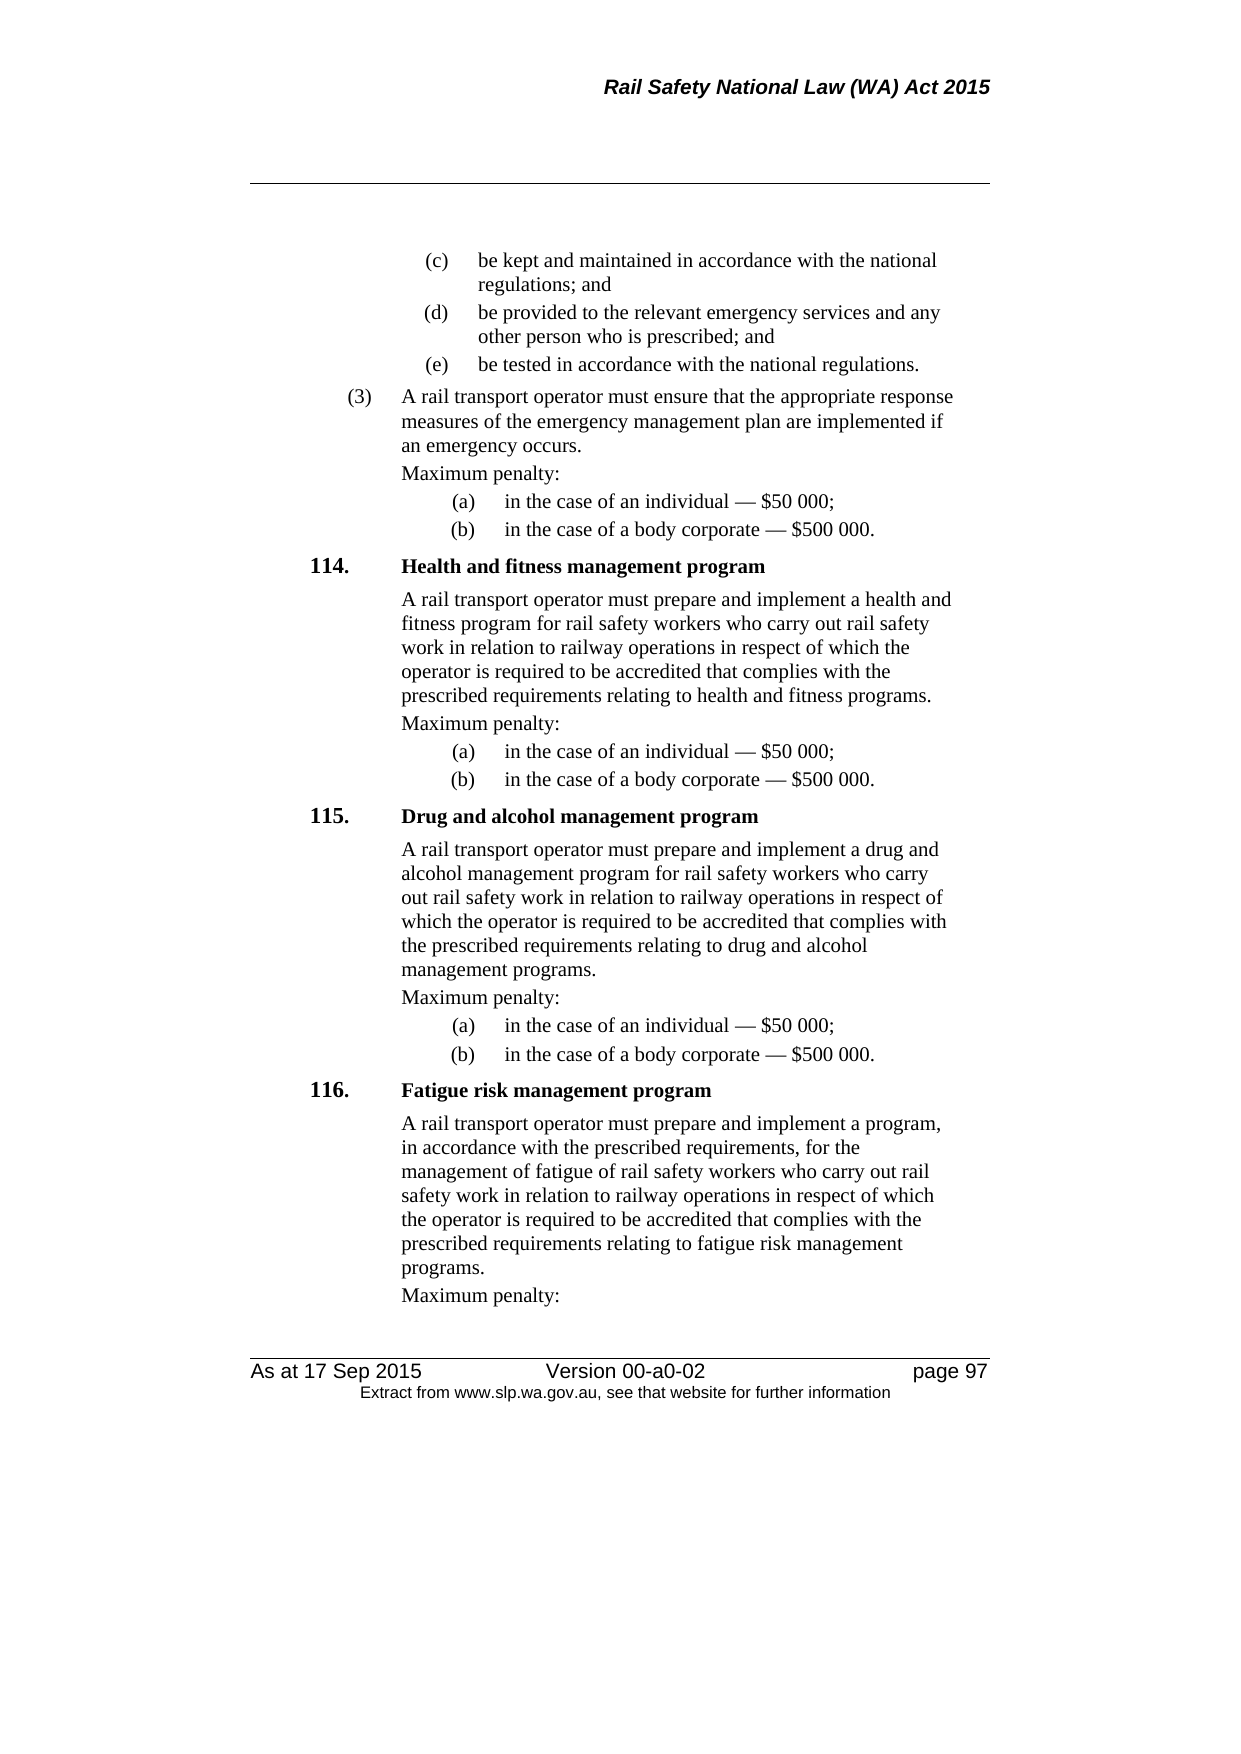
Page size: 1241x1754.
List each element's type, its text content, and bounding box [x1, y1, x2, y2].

subtitle 116. Fatigue risk management program [309, 1076, 960, 1102]
text (a) in the case of an individual — $50 000; [289, 739, 960, 763]
text Maximum penalty: [336, 1283, 960, 1307]
text Maximum penalty: [336, 461, 960, 485]
text (e) be tested in accordance with the national regulations. [389, 352, 960, 376]
text (a) in the case of an individual — $50 000; [289, 489, 960, 513]
text (b) in the case of a body corporate — $500 000. [289, 767, 960, 791]
text (d) be provided to the relevant emergency services and any other person who is prescribed; and [389, 300, 960, 348]
text A rail transport operator must prepare and implement a health and fitness program for rail safety workers who carry out rail safety work in relation to railway operations in respect of which the operator is required to be accredited that complies with the prescribed requirements relating to health and fitness programs. [312, 586, 960, 707]
subtitle 114. Health and fitness management program [309, 552, 960, 578]
text (c) be kept and maintained in accordance with the national regulations; and [389, 247, 960, 296]
subtitle 115. Drug and alcohol management program [309, 802, 960, 828]
text A rail transport operator must prepare and implement a drug and alcohol management program for rail safety workers who carry out rail safety work in relation to railway operations in respect of which the operator is required to be accredited that complies with the prescribed requirements relating to drug and alcohol management programs. [312, 837, 960, 981]
text A rail transport operator must prepare and implement a program, in accordance with the prescribed requirements, for the management of fatigue of rail safety workers who carry out rail safety work in relation to railway operations in respect of which the operator is required to be accredited that complies with the prescribed requirements relating to fatigue risk management programs. [312, 1111, 960, 1279]
text (3) A rail transport operator must ensure that the appropriate response measures of the emergency management plan are implemented if an emergency occurs. [312, 384, 960, 457]
text Maximum penalty: [336, 985, 960, 1009]
text (b) in the case of a body corporate — $500 000. [289, 517, 960, 541]
text (a) in the case of an individual — $50 000; [289, 1013, 960, 1037]
text (b) in the case of a body corporate — $500 000. [289, 1042, 960, 1066]
text Maximum penalty: [336, 711, 960, 735]
